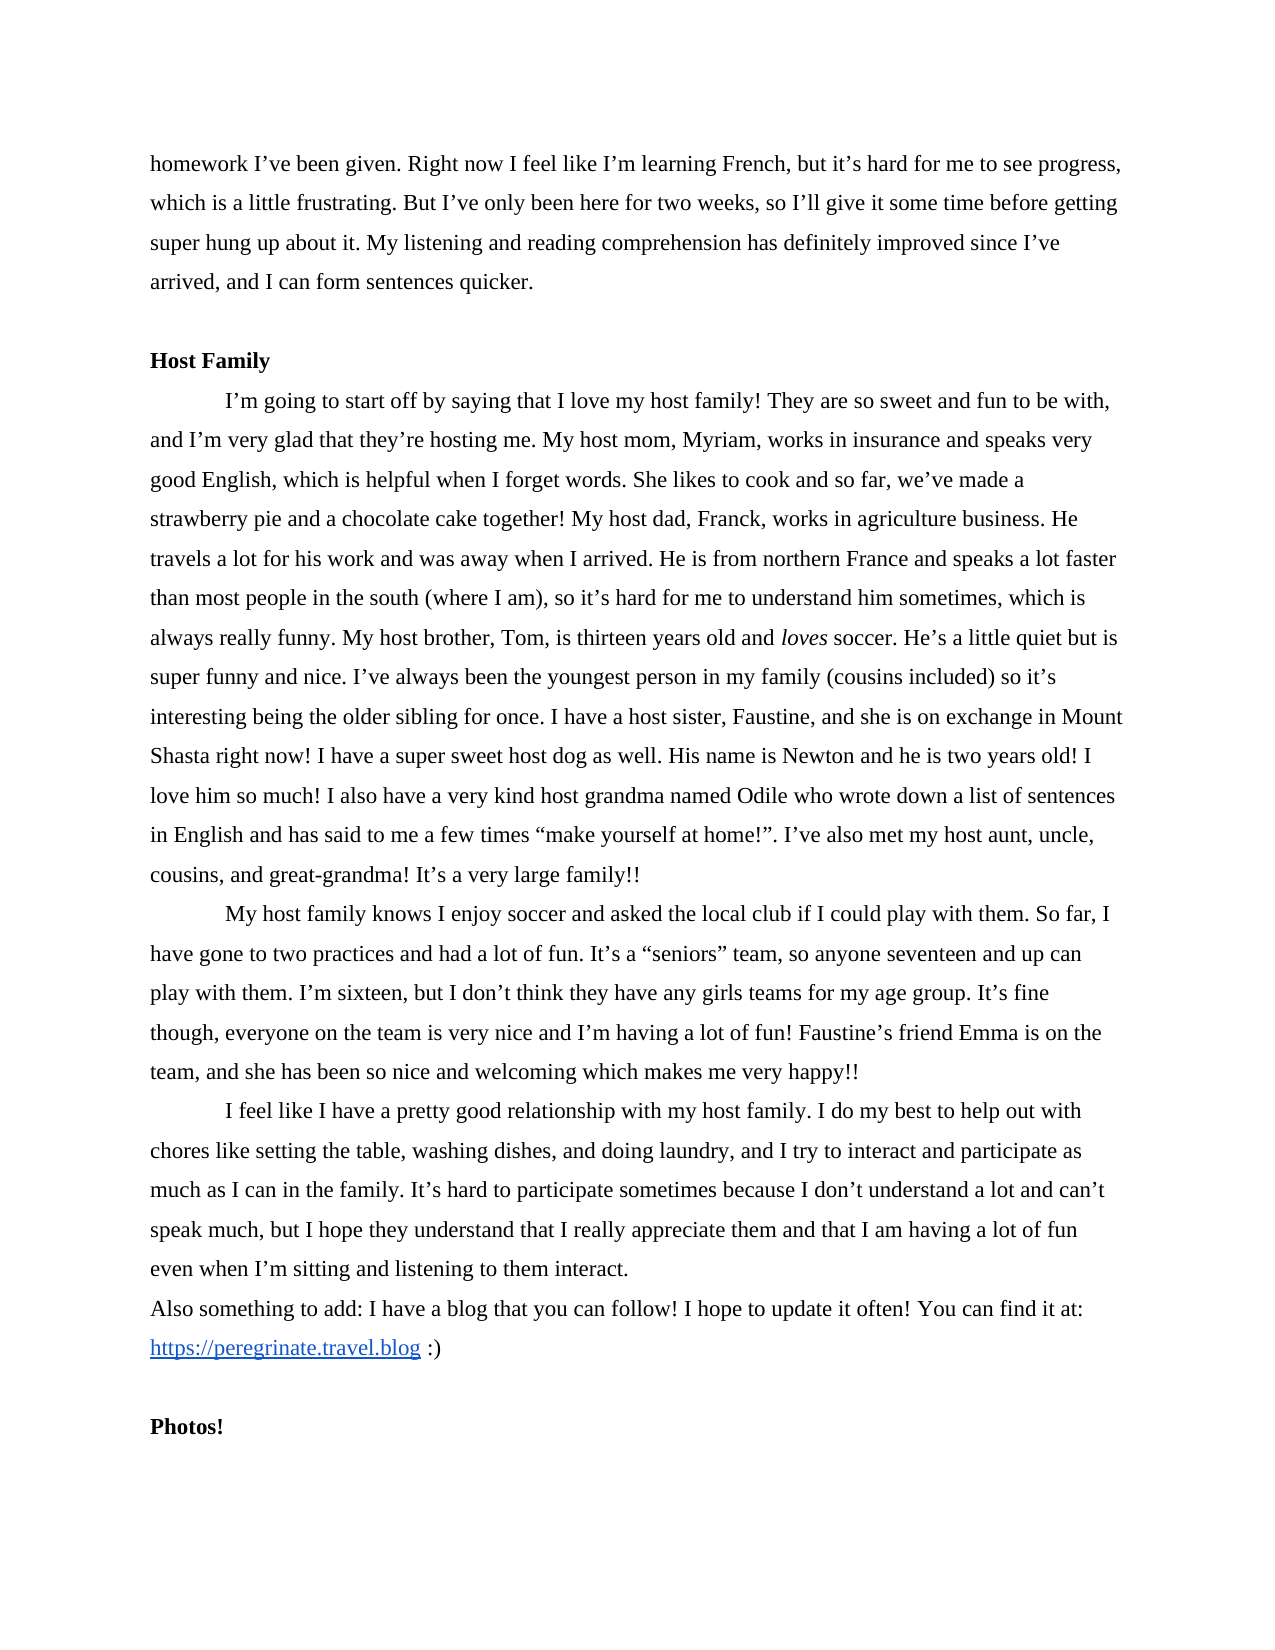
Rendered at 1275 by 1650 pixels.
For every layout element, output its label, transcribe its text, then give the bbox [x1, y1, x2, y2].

text My host family knows I enjoy soccer and asked the local club if I could play with them. So far, I have gone to two practices and had a lot of fun. It’s a “seniors” team, so anyone seventeen and up can play with them. I’m sixteen, but I don’t think they have any girls teams for my age group. It’s fine though, everyone on the team is very nice and I’m having a lot of fun! Faustine’s friend Emma is on the team, and she has been so nice and welcoming which makes me very happy!! [150, 900, 1125, 1084]
text Photos! [150, 1413, 1125, 1440]
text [150, 150, 1125, 295]
text Also something to add: I have a blog that you can follow! I hope to update it often! You can find it at: https://peregrinate.travel.blog :) [150, 1295, 1125, 1361]
text Host Family [150, 347, 1125, 374]
text I’m going to start off by saying that I love my host family! They are so sweet and fun to be with, and I’m very glad that they’re hosting me. My host mom, Myriam, works in insurance and speaks very good English, which is helpful when I forget words. She likes to cook and so far, we’ve made a strawberry pie and a chocolate cake together! My host dad, Franck, works in agriculture business. He travels a lot for his work and was away when I arrived. He is from northern France and speaks a lot faster than most people in the south (where I am), so it’s hard for me to understand him sometimes, which is always really funny. My host brother, Tom, is thirteen years old and loves soccer. He’s a little quiet but is super funny and nice. I’ve always been the youngest person in my family (cousins included) so it’s interesting being the older sibling for once. I have a host sister, Faustine, and she is on exchange in Mount Shasta right now! I have a super sweet host dog as well. His name is Newton and he is two years old! I love him so much! I also have a very kind host grandma named Odile who wrote down a list of sentences in English and has said to me a few times “make yourself at home!”. I’ve also met my host aunt, uncle, cousins, and great-grandma! It’s a very large family!! [150, 387, 1125, 887]
text I feel like I have a pretty good relationship with my host family. I do my best to help out with chores like setting the table, washing dishes, and doing laundry, and I try to interact and participate as much as I can in the family. It’s hard to participate sometimes because I don’t understand a lot and can’t speak much, but I hope they understand that I really appreciate them and that I am having a lot of fun even when I’m sitting and listening to them interact. [150, 1097, 1125, 1282]
